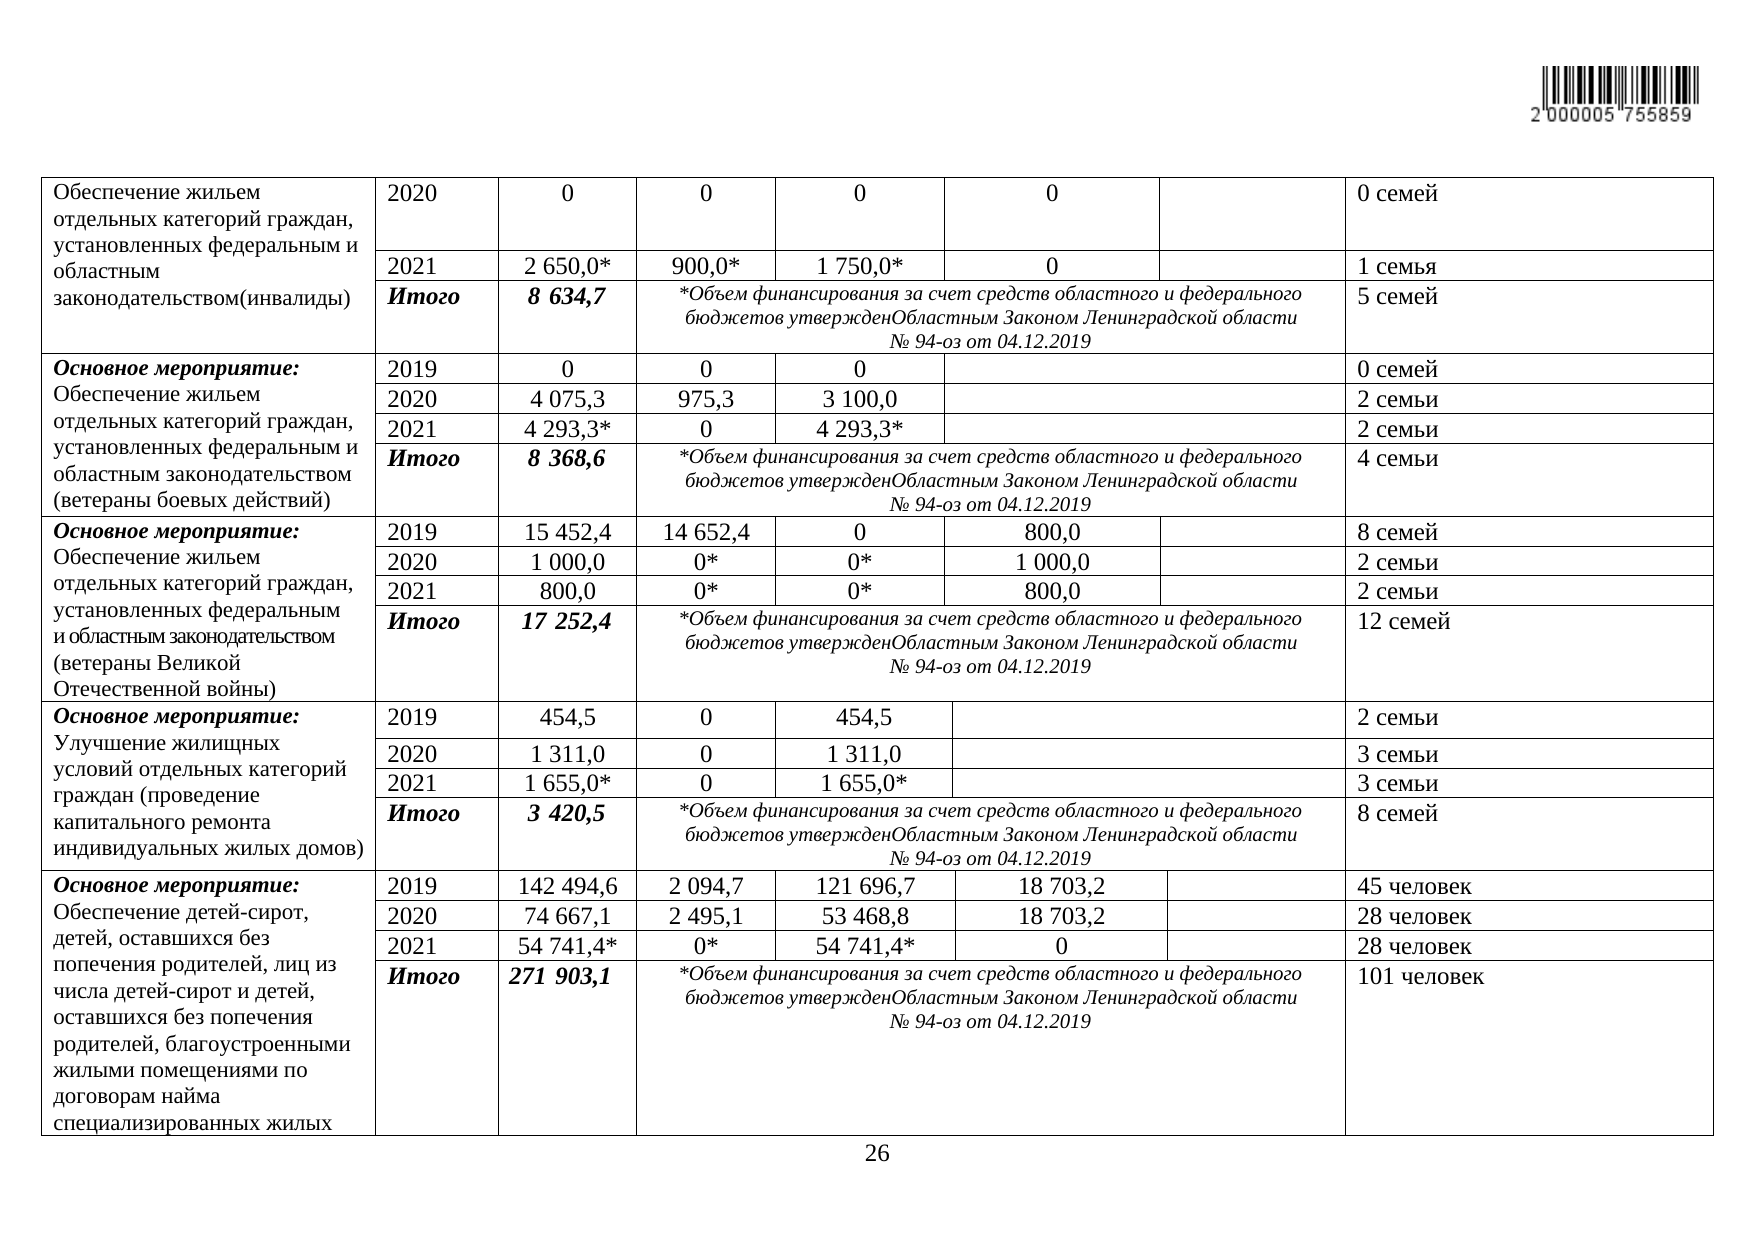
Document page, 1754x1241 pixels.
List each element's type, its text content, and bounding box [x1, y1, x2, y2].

table_cell 3 семьи [1346, 769, 1713, 797]
table_cell 2 семьи [1346, 414, 1713, 442]
table_cell 14 652,4 [637, 517, 775, 546]
table_cell 28 человек [1346, 931, 1713, 960]
table_cell [953, 739, 1345, 767]
table_cell [945, 414, 1345, 442]
table_cell Итого [376, 281, 498, 353]
table_cell 0 [637, 354, 775, 383]
table_cell *Объем финансирования за счет средств областного и федерального бюджетов утвержденОбластным Законом Ленинградской области № 94-оз от 04.12.2019 [637, 798, 1345, 870]
table_cell 0* [637, 931, 775, 960]
table_cell 2021 [376, 576, 498, 605]
table_cell [1168, 931, 1345, 960]
table_cell 0 [945, 251, 1159, 280]
table_cell 15 452,4 [499, 517, 636, 546]
table_cell 2 094,7 [637, 871, 775, 900]
table_cell 54 741,4* [499, 931, 636, 960]
table_cell 0 [637, 739, 775, 767]
table_cell 271 903,1 [499, 961, 636, 1135]
table_cell 4 семьи [1346, 444, 1713, 516]
table_cell [945, 384, 1345, 413]
table_cell 0 [499, 178, 636, 250]
table_cell *Объем финансирования за счет средств областного и федерального бюджетов утвержденОбластным Законом Ленинградской области № 94-оз от 04.12.2019 [637, 606, 1345, 701]
table_cell 2019 [376, 702, 498, 738]
table_cell 1 311,0 [499, 739, 636, 767]
table_cell 18 703,2 [956, 871, 1167, 900]
table_cell 0 [945, 178, 1159, 250]
table_cell 2 семьи [1346, 576, 1713, 605]
table_cell 2019 [376, 871, 498, 900]
table_cell 900,0* [637, 251, 775, 280]
table_cell 0* [637, 576, 775, 605]
table_cell 454,5 [776, 702, 952, 738]
table_cell 28 человек [1346, 901, 1713, 930]
table_cell 0* [776, 576, 944, 605]
table_cell 0 [637, 414, 775, 442]
table_cell *Объем финансирования за счет средств областного и федерального бюджетов утвержденОбластным Законом Ленинградской области № 94-оз от 04.12.2019 [637, 281, 1345, 353]
table_cell 17 252,4 [499, 606, 636, 701]
table_cell [1168, 871, 1345, 900]
table_cell Итого [376, 798, 498, 870]
table_cell 2020 [376, 178, 498, 250]
table_cell 2021 [376, 769, 498, 797]
table_cell 2 650,0* [499, 251, 636, 280]
table_cell Итого [376, 961, 498, 1135]
table_cell [953, 769, 1345, 797]
table_cell 2021 [376, 414, 498, 442]
table_cell 3 100,0 [776, 384, 944, 413]
table_cell 800,0 [945, 576, 1160, 605]
table_cell Основное мероприятие: Улучшение жилищных условий отдельных категорий граждан (проведение капитального ремонта индивидуальных жилых домов) [42, 702, 375, 870]
table_cell 0* [776, 547, 944, 575]
table_cell 3 420,5 [499, 798, 636, 870]
table_cell 2 семьи [1346, 702, 1713, 738]
table_cell 2 семьи [1346, 384, 1713, 413]
table_cell 121 696,7 [776, 871, 955, 900]
table_cell 12 семей [1346, 606, 1713, 701]
table_cell Основное мероприятие: Обеспечение детей-сирот, детей, оставшихся без попечения родителей, лиц из числа детей-сирот и детей, оставшихся без попечения родителей, благоустроенными жилыми помещениями по договорам найма специализированных жилых помещений [42, 871, 375, 1135]
table_cell 2020 [376, 901, 498, 930]
table_cell 0 [776, 178, 944, 250]
table_cell 2019 [376, 354, 498, 383]
table_cell 975,3 [637, 384, 775, 413]
table_cell 74 667,1 [499, 901, 636, 930]
table_cell 0 [956, 931, 1167, 960]
table_cell 800,0 [499, 576, 636, 605]
table_cell 2020 [376, 739, 498, 767]
table_cell 101 человек [1346, 961, 1713, 1135]
table_cell 8 368,6 [499, 444, 636, 516]
picture [1530, 66, 1717, 125]
table_cell 53 468,8 [776, 901, 955, 930]
table_cell 2019 [376, 517, 498, 546]
table_cell 0 семей [1346, 178, 1713, 250]
table_cell 800,0 [945, 517, 1160, 546]
table_cell [1160, 178, 1345, 250]
table_cell Итого [376, 606, 498, 701]
table_cell 4 293,3* [776, 414, 944, 442]
table_cell 8 семей [1346, 517, 1713, 546]
table_cell [1168, 901, 1345, 930]
table_cell *Объем финансирования за счет средств областного и федерального бюджетов утвержденОбластным Законом Ленинградской области № 94-оз от 04.12.2019 [637, 961, 1345, 1135]
table_cell 454,5 [499, 702, 636, 738]
table_cell 5 семей [1346, 281, 1713, 353]
table_cell 1 311,0 [776, 739, 952, 767]
table_cell 2021 [376, 931, 498, 960]
table_cell 0 семей [1346, 354, 1713, 383]
table_cell 54 741,4* [776, 931, 955, 960]
table_cell 2 495,1 [637, 901, 775, 930]
table_cell 1 655,0* [499, 769, 636, 797]
table_cell [1161, 547, 1345, 575]
table_cell [1160, 251, 1345, 280]
table_cell Основное мероприятие: Обеспечение жильем отдельных категорий граждан, установленных федеральным и областным законодательством (ветераны Великой Отечественной войны) [42, 517, 375, 701]
table_cell 0 [637, 702, 775, 738]
table_cell 8 семей [1346, 798, 1713, 870]
table_cell 4 293,3* [499, 414, 636, 442]
table_cell 18 703,2 [956, 901, 1167, 930]
table_cell 8 634,7 [499, 281, 636, 353]
table_cell Итого [376, 444, 498, 516]
table_cell 1 750,0* [776, 251, 944, 280]
table_cell 0 [776, 354, 944, 383]
table_cell 2020 [376, 384, 498, 413]
table_cell *Объем финансирования за счет средств областного и федерального бюджетов утвержденОбластным Законом Ленинградской области № 94-оз от 04.12.2019 [637, 444, 1345, 516]
table_cell 1 000,0 [945, 547, 1160, 575]
table_cell 0 [637, 769, 775, 797]
table_cell 0* [637, 547, 775, 575]
table_cell 1 655,0* [776, 769, 952, 797]
table_cell 1 семья [1346, 251, 1713, 280]
table_cell 0 [499, 354, 636, 383]
table_cell [953, 702, 1345, 738]
table_cell 4 075,3 [499, 384, 636, 413]
table_cell Основное мероприятие: Обеспечение жильем отдельных категорий граждан, установленных федеральным и областным законодательством(инвалиды) [42, 178, 375, 353]
table_cell 0 [776, 517, 944, 546]
table_cell 142 494,6 [499, 871, 636, 900]
table_cell 2 семьи [1346, 547, 1713, 575]
table_cell Основное мероприятие: Обеспечение жильем отдельных категорий граждан, установленных федеральным и областным законодательством (ветераны боевых действий) [42, 354, 375, 516]
table_cell 2021 [376, 251, 498, 280]
table_cell 0 [637, 178, 775, 250]
table_cell [1161, 576, 1345, 605]
table_cell 2020 [376, 547, 498, 575]
table_cell 1 000,0 [499, 547, 636, 575]
table_cell 3 семьи [1346, 739, 1713, 767]
table_cell 45 человек [1346, 871, 1713, 900]
table_cell [1161, 517, 1345, 546]
table_cell [945, 354, 1345, 383]
